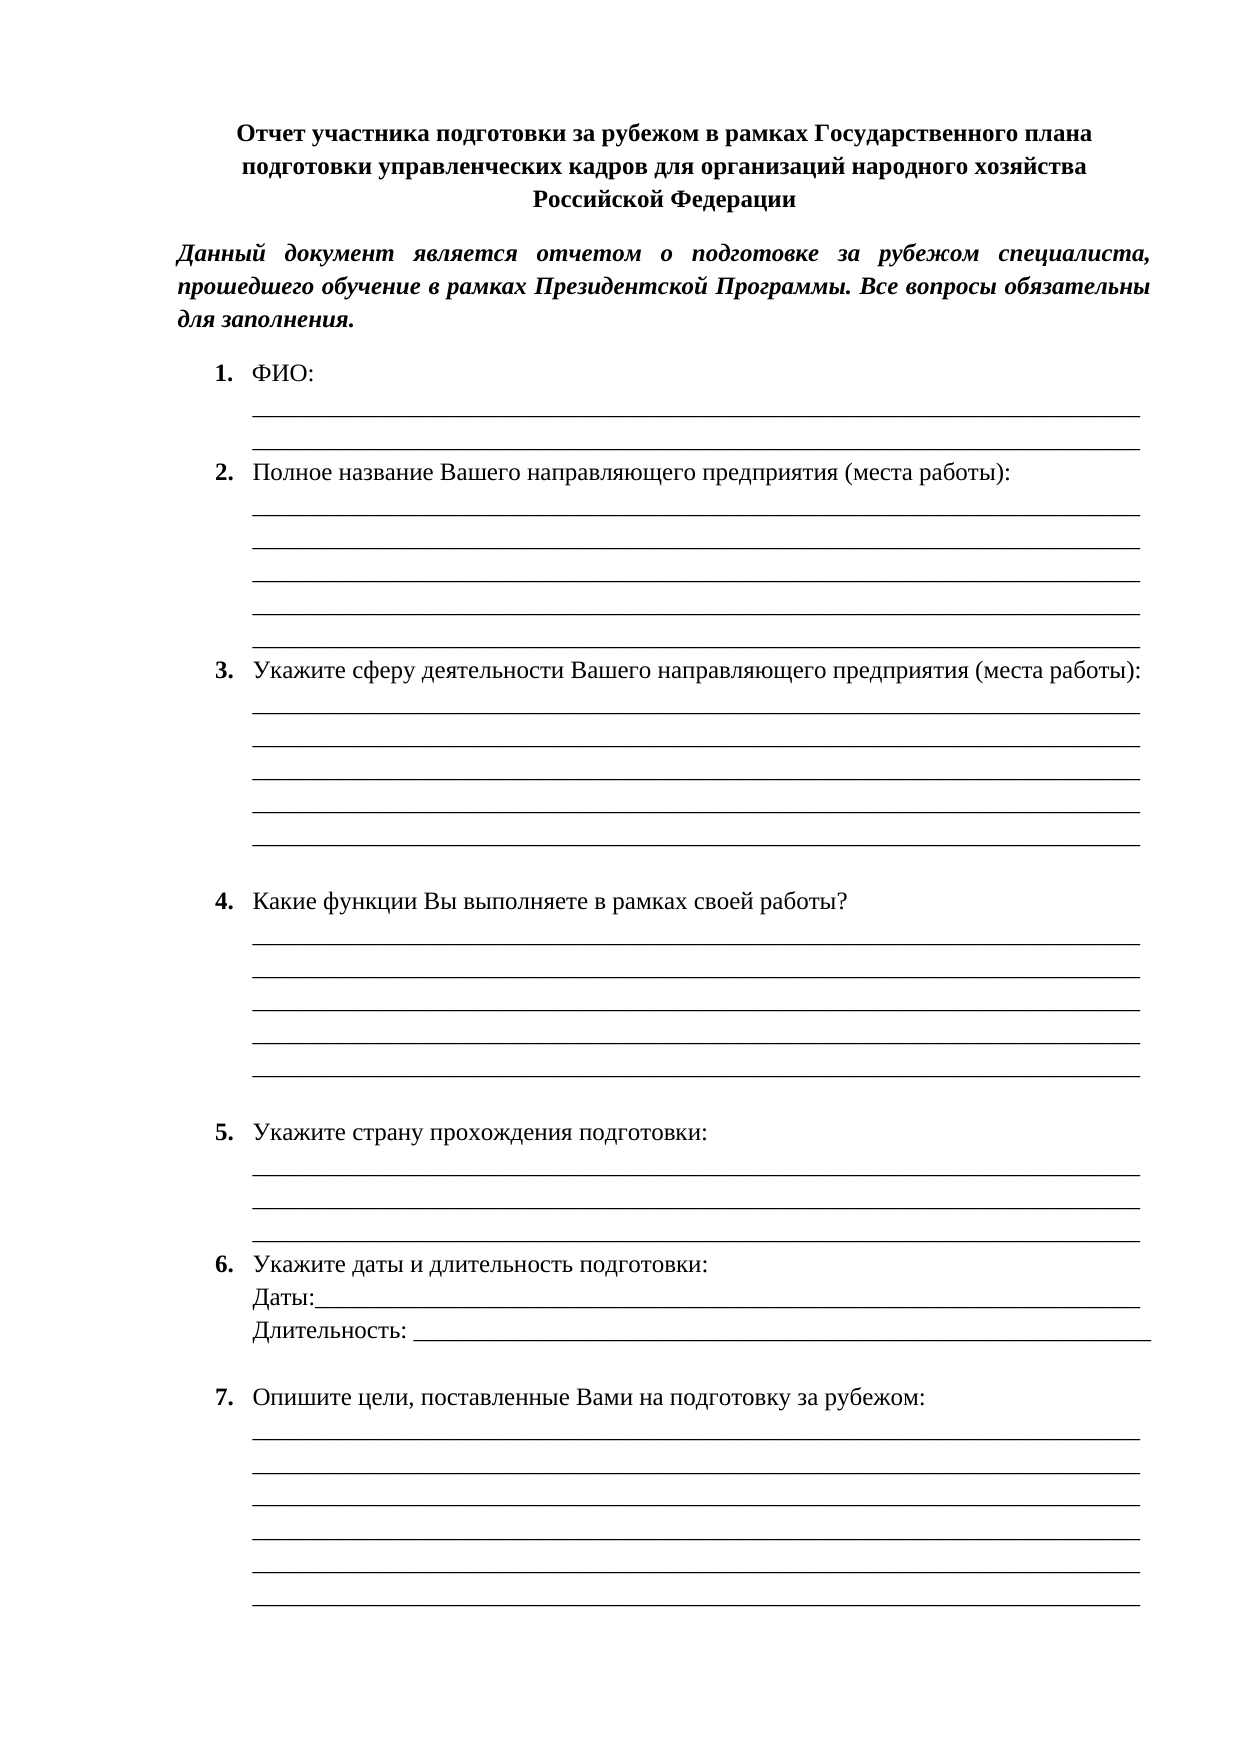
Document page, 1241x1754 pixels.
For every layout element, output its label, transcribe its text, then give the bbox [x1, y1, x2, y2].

list Укажите даты и длительность подготовки: [215, 1249, 1152, 1278]
text Отчет участника подготовки за рубежом в рамках Государственного плана подготовки управленческих кадров для организаций народного хозяйства Российской Федерации [177, 118, 1152, 213]
list Длительность: ___________________________________________________________ [252, 1316, 1152, 1344]
list _____________________________________________________________________________________________________________________________________________________________________________________________________________________ [252, 1150, 1152, 1245]
list Полное название Вашего направляющего предприятия (места работы): [215, 457, 1152, 486]
list ___________________________________________________________________________________________________________________________________________________________________________________________________________________________________________________________________________________________________________________________________________________________________ [252, 919, 1152, 1080]
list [252, 1414, 1152, 1608]
text Данный документ является отчетом о подготовке за рубежом специалиста, прошедшего обучение в рамках Президентской Программы. Все вопросы обязательны для заполнения. [177, 238, 1152, 333]
list Укажите страну прохождения подготовки: [215, 1117, 1152, 1146]
list Какие функции Вы выполняете в рамках своей работы? [215, 886, 1152, 915]
list ___________________________________________________________________________________________________________________________________________________________________________________________________________________________________________________________________________________________________________________________________________________________________ [252, 490, 1152, 651]
list ______________________________________________________________________________________________________________________________________________ [252, 391, 1152, 453]
list Укажите сферу деятельности Вашего направляющего предприятия (места работы): [215, 655, 1152, 684]
list Опишите цели, поставленные Вами на подготовку за рубежом: [215, 1382, 1152, 1410]
list ___________________________________________________________________________________________________________________________________________________________________________________________________________________________________________________________________________________________________________________________________________________________________ [252, 688, 1152, 849]
list ФИО: [214, 358, 1152, 387]
list Даты:__________________________________________________________________ [252, 1282, 1152, 1311]
